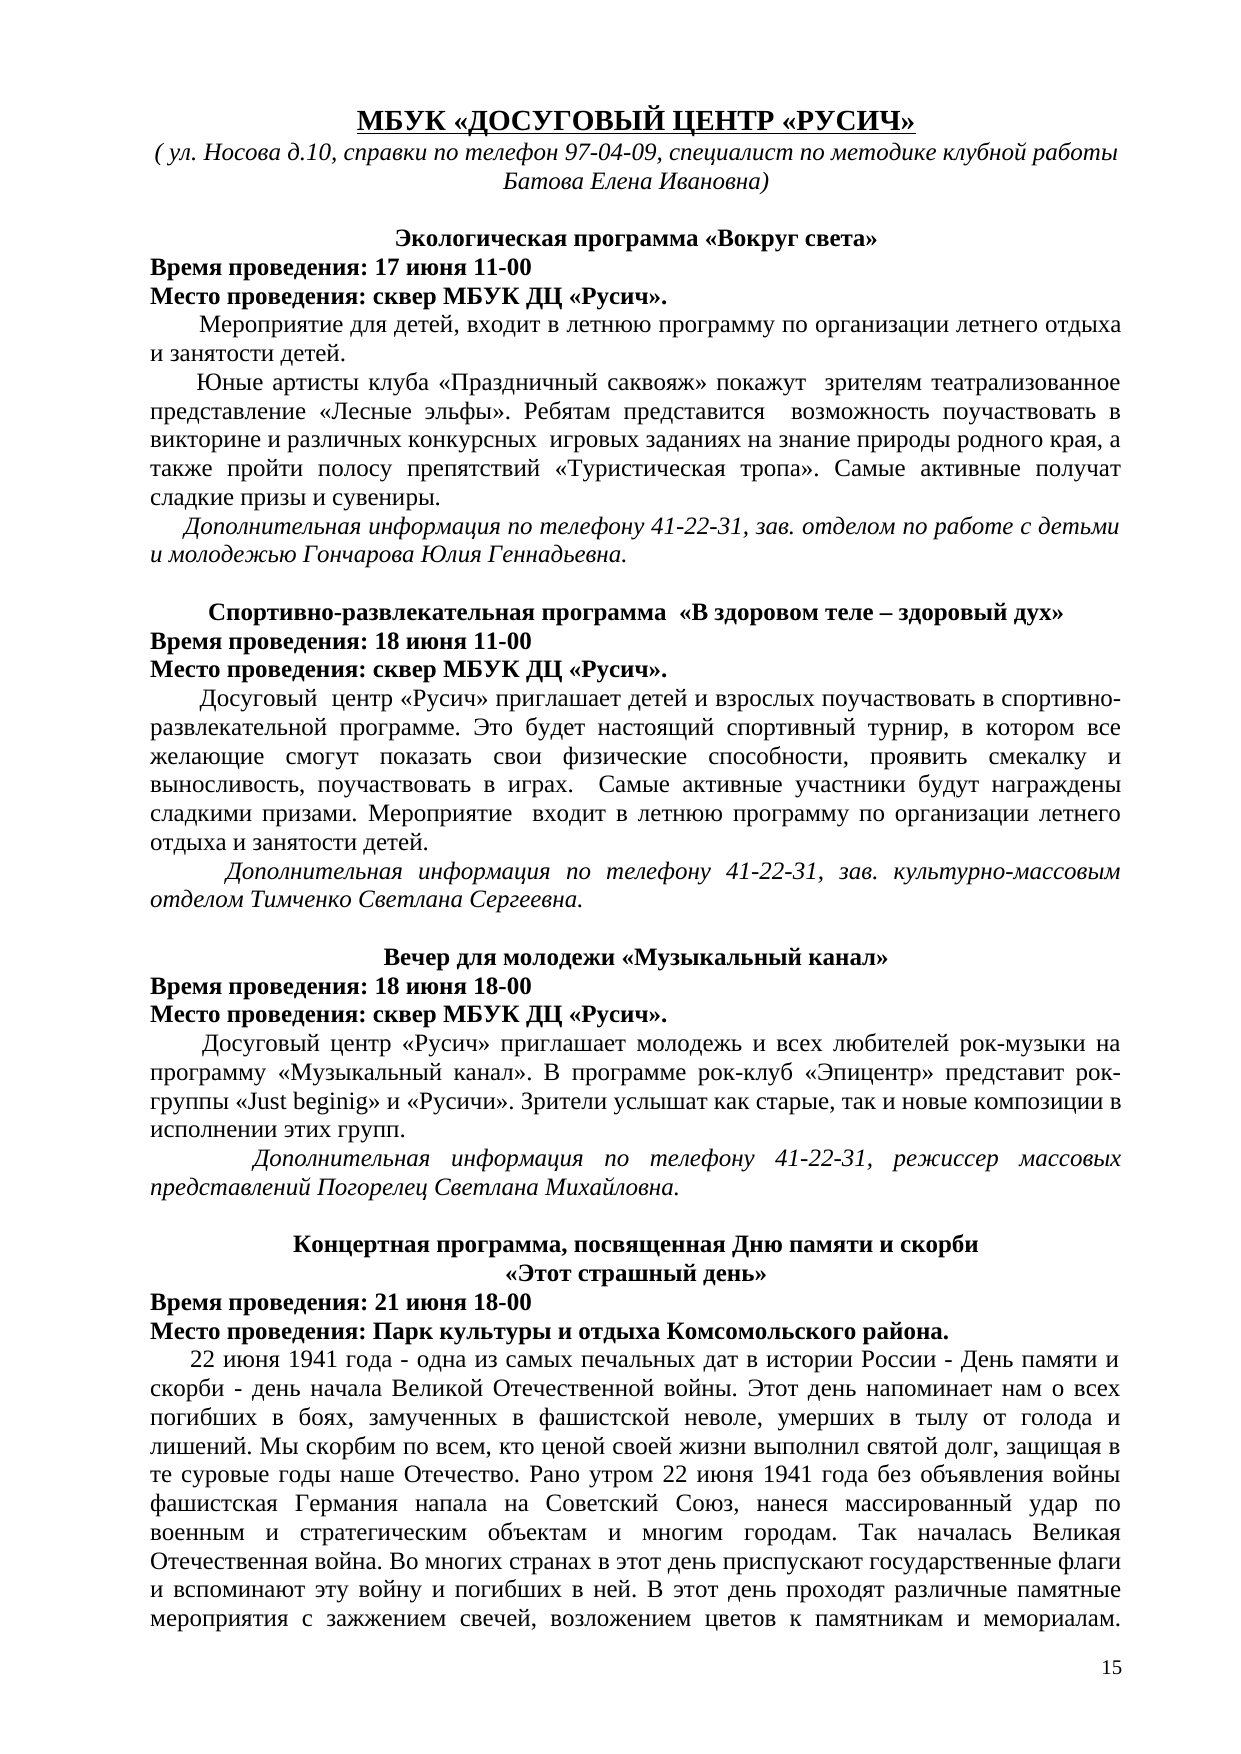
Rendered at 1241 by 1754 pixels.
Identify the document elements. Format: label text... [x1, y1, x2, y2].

text Спортивно-развлекательная программа «В здоровом теле – здоровый дух» [150, 597, 1122, 626]
text Место проведения: Парк культуры и отдыха Комсомольского района. [150, 1316, 1122, 1344]
text Концертная программа, посвященная Дню памяти и скорби [150, 1229, 1122, 1258]
text Время проведения: 17 июня 11-00 [150, 252, 1122, 281]
text Время проведения: 18 июня 11-00 [150, 626, 1122, 654]
text МБУК «ДОСУГОВЫЙ ЦЕНТР «РУСИЧ» [150, 103, 1122, 137]
text Дополнительная информация по телефону 41-22-31, зав. отделом по работе с детьми и молодежью Гончарова Юлия Геннадьевна. [150, 511, 1122, 568]
text Время проведения: 21 июня 18-00 [150, 1287, 1122, 1316]
text «Этот страшный день» [150, 1258, 1122, 1287]
text Досуговый центр «Русич» приглашает детей и взрослых поучаствовать в спортивно-развлекательной программе. Это будет настоящий спортивный турнир, в котором все желающие смогут показать свои физические способности, проявить смекалку и выносливость, поучаствовать в играх. Самые активные участники будут награждены сладкими призами. Мероприятие входит в летнюю программу по организации летнего отдыха и занятости детей. [150, 683, 1122, 856]
text Дополнительная информация по телефону 41-22-31, режиссер массовых представлений Погорелец Светлана Михайловна. [150, 1143, 1122, 1201]
text Время проведения: 18 июня 18-00 [150, 971, 1122, 999]
text ( ул. Носова д.10, справки по телефон 97-04-09, специалист по методике клубной работы Батова Елена Ивановна) [150, 137, 1122, 194]
text Юные артисты клуба «Праздничный саквояж» покажут зрителям театрализованное представление «Лесные эльфы». Ребятам представится возможность поучаствовать в викторине и различных конкурсных игровых заданиях на знание природы родного края, а также пройти полосу препятствий «Туристическая тропа». Самые активные получат сладкие призы и сувениры. [150, 367, 1122, 511]
text Вечер для молодежи «Музыкальный канал» [150, 942, 1122, 971]
text Место проведения: сквер МБУК ДЦ «Русич». [150, 281, 1122, 309]
text Дополнительная информация по телефону 41-22-31, зав. культурно-массовым отделом Тимченко Светлана Сергеевна. [150, 856, 1122, 913]
text Экологическая программа «Вокруг света» [150, 223, 1122, 252]
text Место проведения: сквер МБУК ДЦ «Русич». [150, 999, 1122, 1028]
text Мероприятие для детей, входит в летнюю программу по организации летнего отдыха и занятости детей. [150, 309, 1122, 367]
text Место проведения: сквер МБУК ДЦ «Русич». [150, 654, 1122, 683]
text Досуговый центр «Русич» приглашает молодежь и всех любителей рок-музыки на программу «Музыкальный канал». В программе рок-клуб «Эпицентр» представит рок-группы «Just beginig» и «Русичи». Зрители услышат как старые, так и новые композиции в исполнении этих групп. [150, 1028, 1122, 1143]
